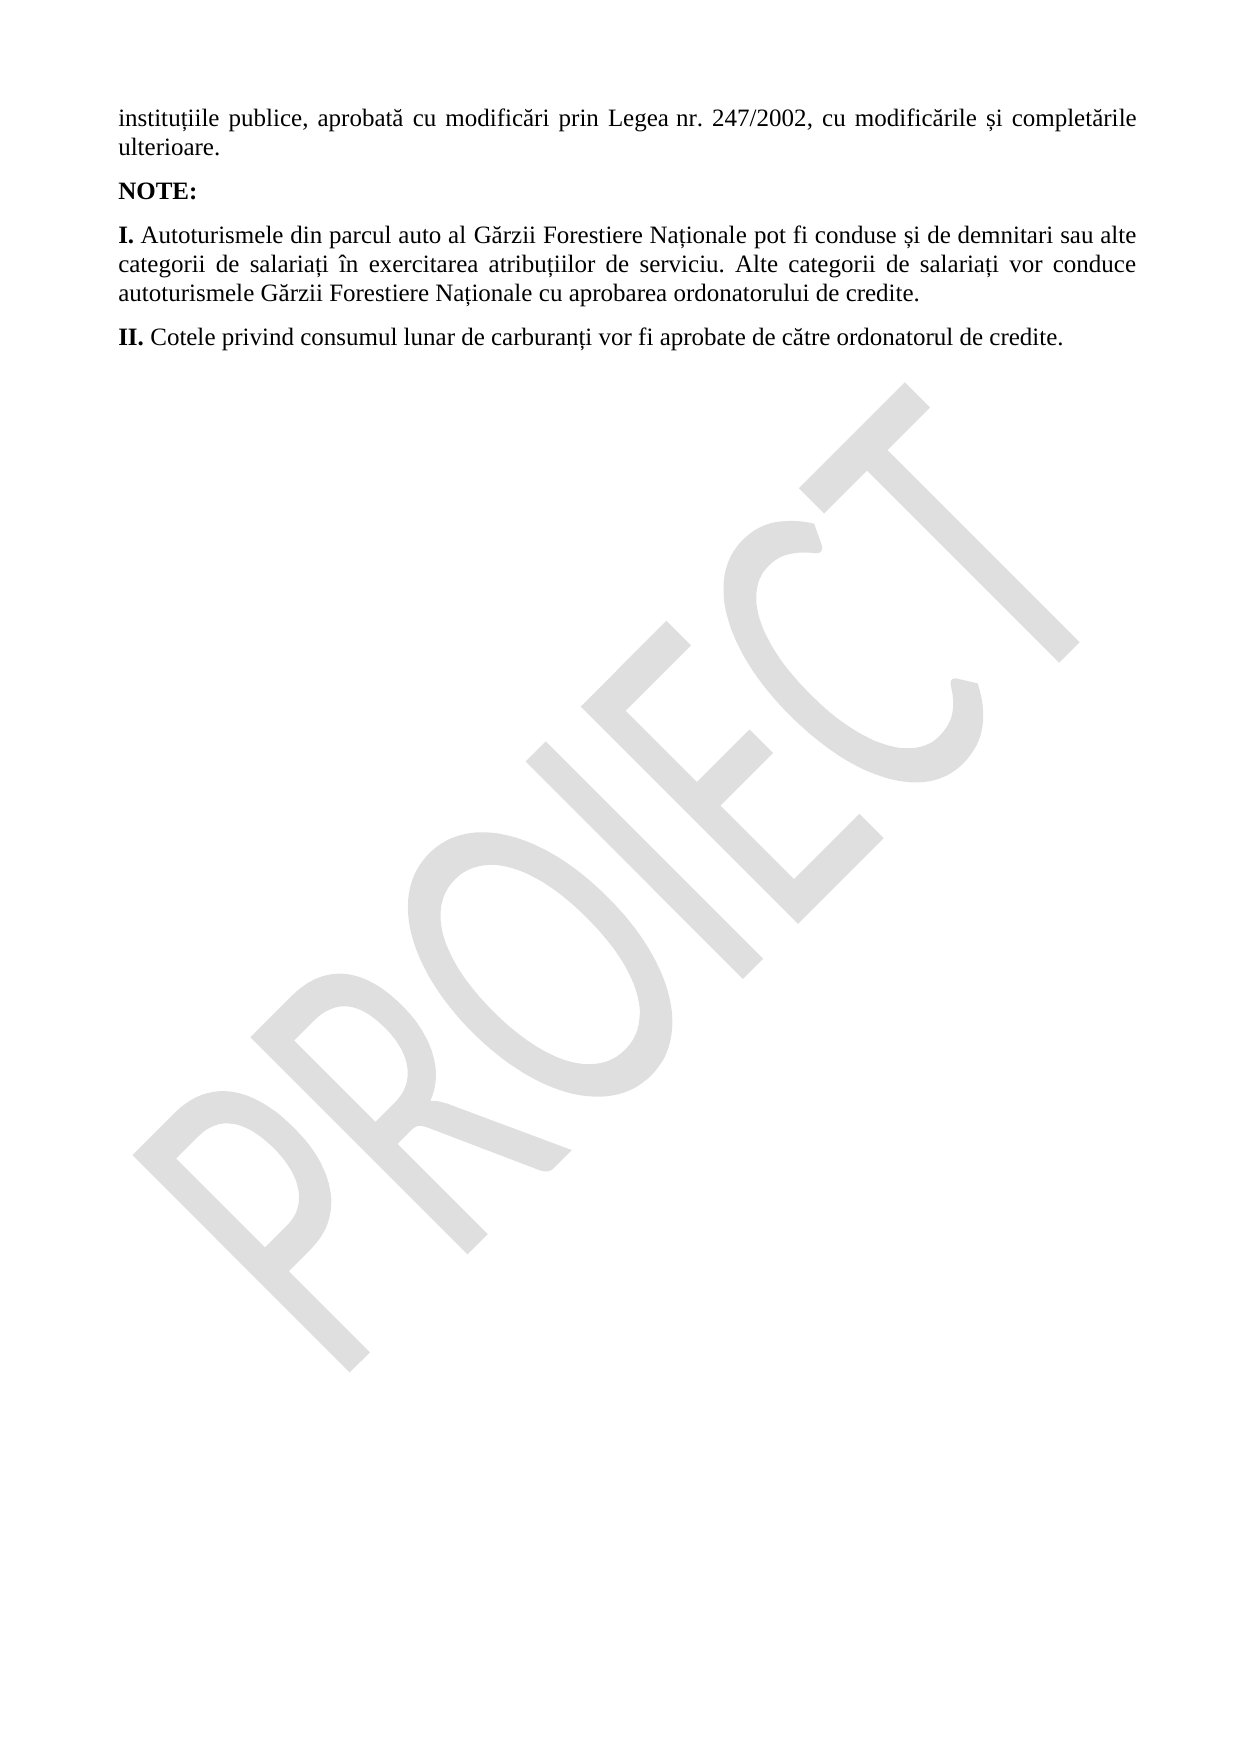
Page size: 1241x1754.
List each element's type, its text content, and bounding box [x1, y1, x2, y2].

text NOTE: [118, 176, 1137, 205]
text I. Autoturismele din parcul auto al Gărzii Forestiere Naționale pot fi conduse și de demnitari sau alte categorii de salariați în exercitarea atribuțiilor de serviciu. Alte categorii de salariați vor conduce autoturismele Gărzii Forestiere Naționale cu aprobarea ordonatorului de credite. [118, 221, 1137, 307]
text II. Cotele privind consumul lunar de carburanți vor fi aprobate de către ordonatorul de credite. [118, 322, 1137, 351]
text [118, 103, 1137, 161]
